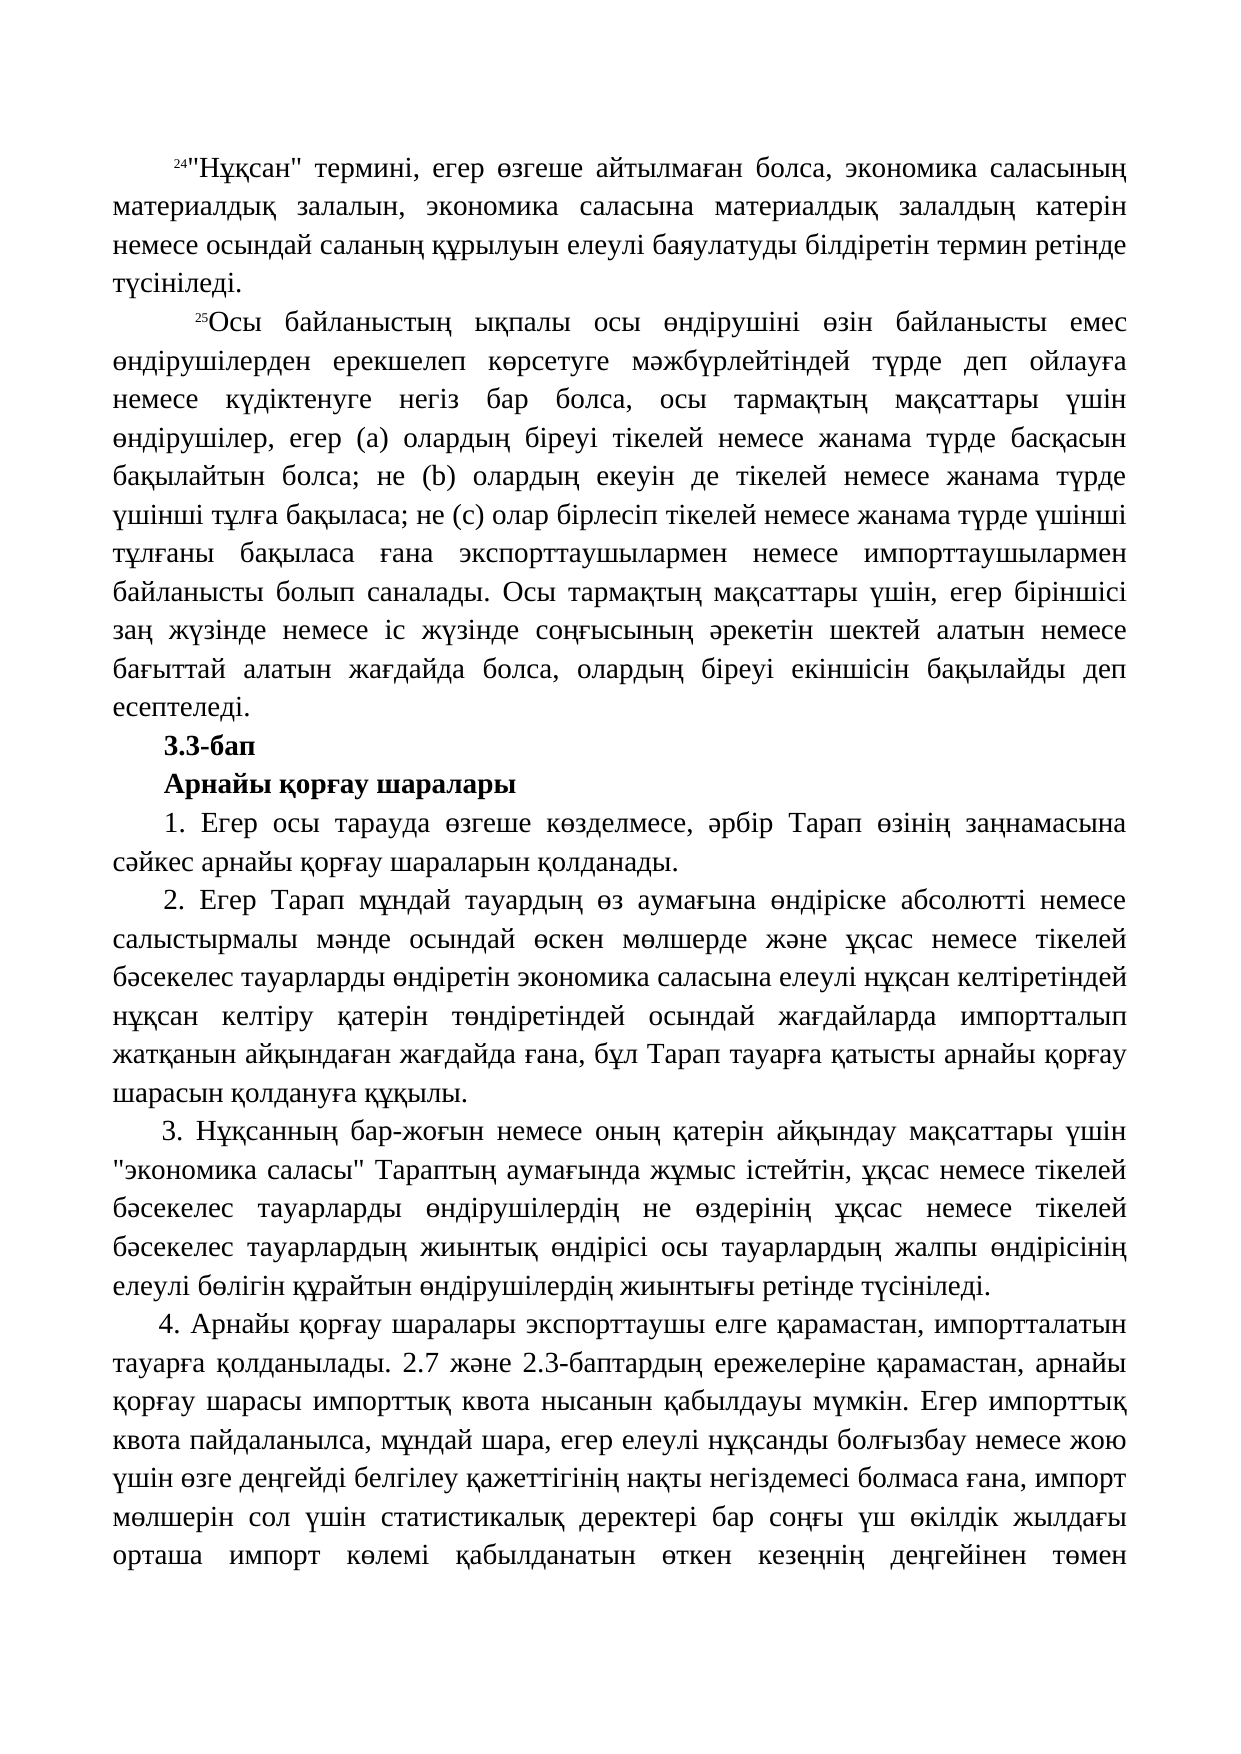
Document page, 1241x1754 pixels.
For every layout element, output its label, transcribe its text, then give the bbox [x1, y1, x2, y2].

text 25Осы байланыстың ықпалы осы өндірушіні өзін байланысты емес өндірушілерден ерекшелеп көрсетуге мәжбүрлейтіндей түрде деп ойлауға немесе күдіктенуге негіз бар болса, осы тармақтың мақсаттары үшін өндірушілер, егер (а) олардың біреуі тікелей немесе жанама түрде басқасын бақылайтын болса; не (b) олардың екеуін де тікелей немесе жанама түрде үшінші тұлға бақыласа; не (с) олар бірлесіп тікелей немесе жанама түрде үшінші тұлғаны бақыласа ғана экспорттаушылармен немесе импорттаушылармен байланысты болып саналады. Осы тармақтың мақсаттары үшін, егер біріншісі заң жүзінде немесе іс жүзінде соңғысының әрекетін шектей алатын немесе бағыттай алатын жағдайда болса, олардың біреуі екіншісін бақылайды деп есептеледі. [112, 304, 1128, 723]
text 2. Егер Тарап мұндай тауардың өз аумағына өндіріске абсолютті немесе салыстырмалы мәнде осындай өскен мөлшерде және ұқсас немесе тікелей бәсекелес тауарларды өндіретін экономика саласына елеулі нұқсан келтіретіндей нұқсан келтіру қатерін төндіретіндей осындай жағдайларда импортталып жатқанын айқындаған жағдайда ғана, бұл Тарап тауарға қатысты арнайы қорғау шарасын қолдануға құқылы. [112, 882, 1128, 1108]
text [112, 1306, 1128, 1571]
text 3. Нұқсанның бар-жоғын немесе оның қатерін айқындау мақсаттары үшін "экономика саласы" Тараптың аумағында жұмыс істейтін, ұқсас немесе тікелей бәсекелес тауарларды өндірушілердің не өздерінің ұқсас немесе тікелей бәсекелес тауарлардың жиынтық өндірісі осы тауарлардың жалпы өндірісінің елеулі бөлігін құрайтын өндірушілердің жиынтығы ретінде түсініледі. [112, 1113, 1128, 1301]
text 3.3-бап [112, 728, 1128, 762]
text Арнайы қорғау шаралары [112, 767, 1128, 800]
text 24"Нұқсан" термині, егер өзгеше айтылмаған болса, экономика саласының материалдық залалын, экономика саласына материалдық залалдың катерін немесе осындай саланың құрылуын елеулі баяулатуды білдіретін термин ретінде түсініледі. [112, 150, 1128, 299]
text 1. Егер осы тарауда өзгеше көзделмесе, әрбір Тарап өзінің заңнамасына сәйкес арнайы қорғау шараларын қолданады. [112, 805, 1128, 877]
